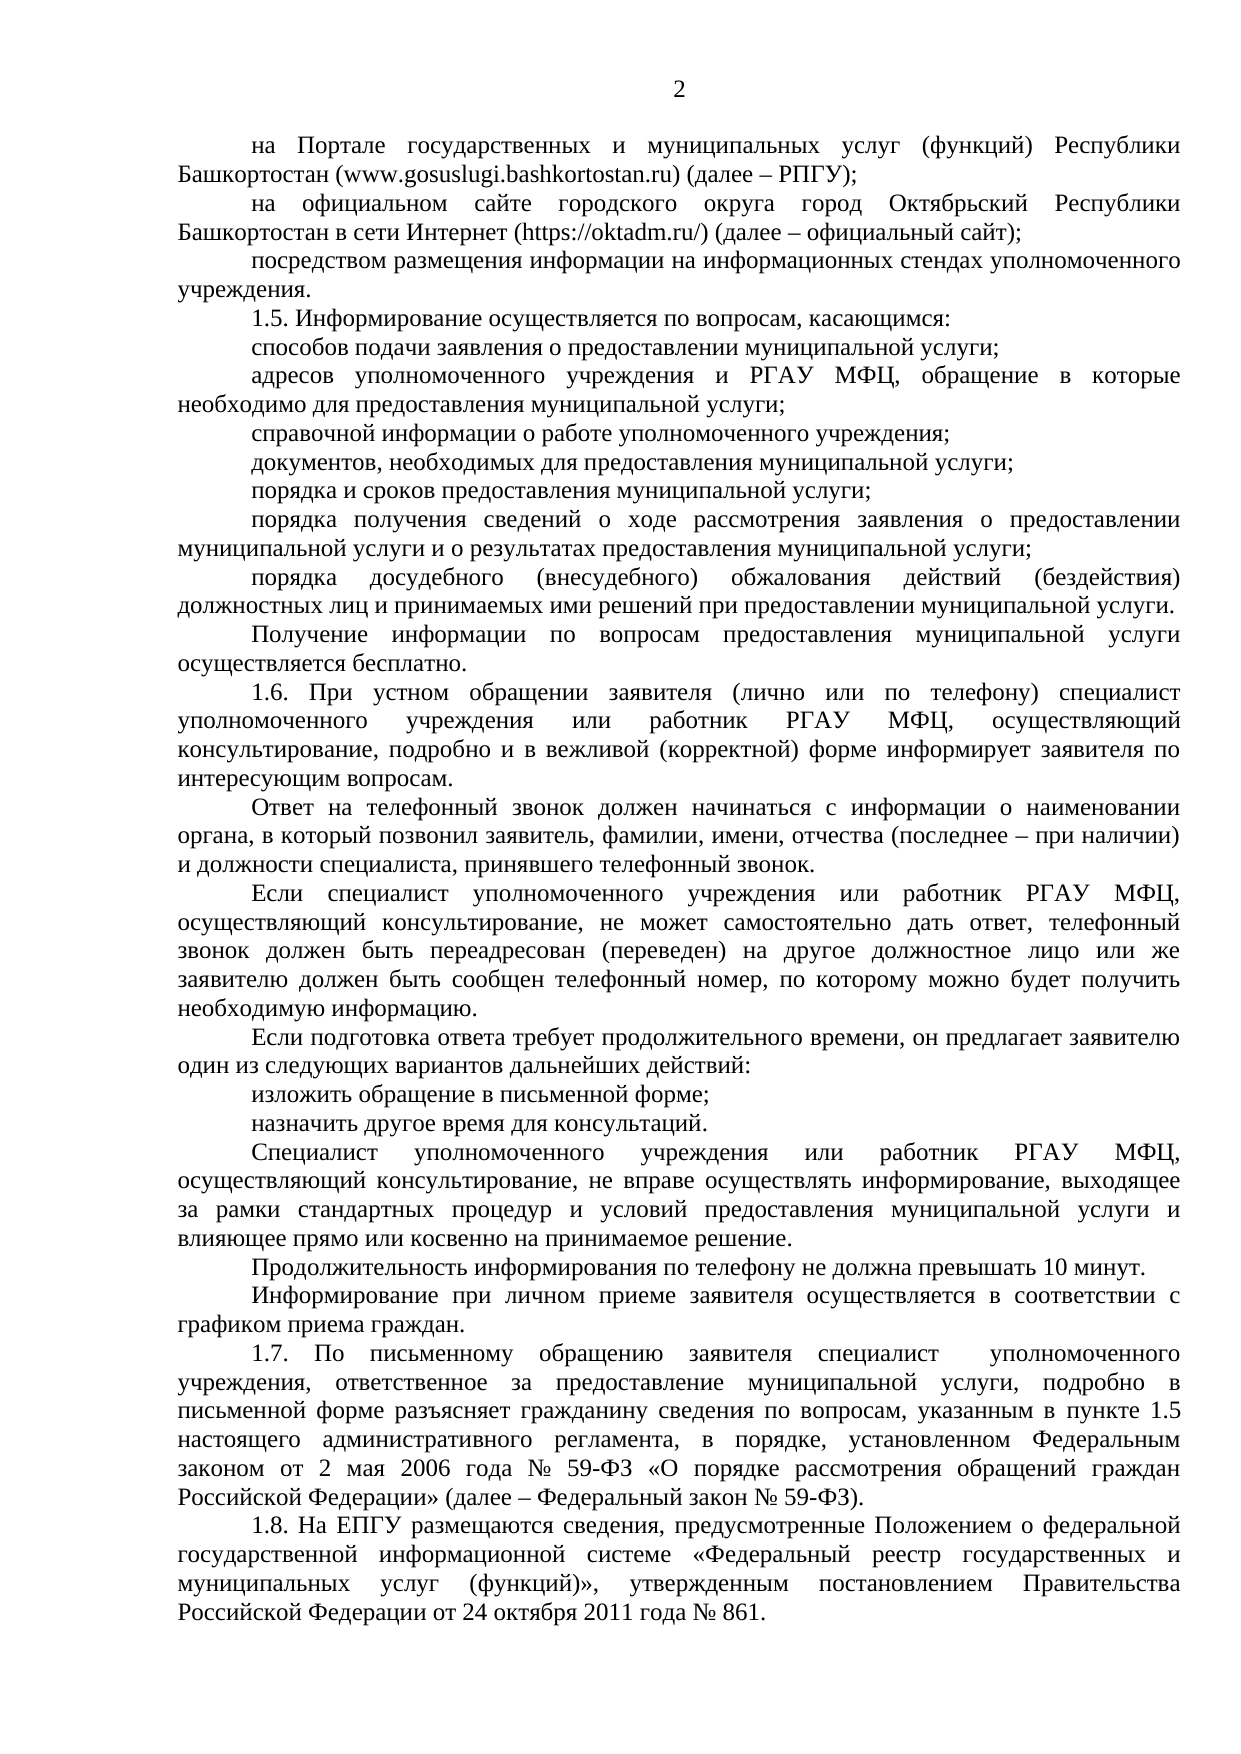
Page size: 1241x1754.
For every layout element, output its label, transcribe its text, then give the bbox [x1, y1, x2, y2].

text назначить другое время для консультаций. [177, 1108, 1181, 1137]
text порядка и сроков предоставления муниципальной услуги; [177, 476, 1181, 504]
text справочной информации о работе уполномоченного учреждения; [177, 418, 1181, 447]
text Продолжительность информирования по телефону не должна превышать 10 минут. [177, 1252, 1181, 1281]
text Специалист уполномоченного учреждения или работник РГАУ МФЦ, осуществляющий консультирование, не вправе осуществлять информирование, выходящее за рамки стандартных процедур и условий предоставления муниципальной услуги и влияющее прямо или косвенно на принимаемое решение. [177, 1137, 1181, 1252]
text Если подготовка ответа требует продолжительного времени, он предлагает заявителю один из следующих вариантов дальнейших действий: [177, 1022, 1181, 1079]
text порядка досудебного (внесудебного) обжалования действий (бездействия) должностных лиц и принимаемых ими решений при предоставлении муниципальной услуги. [177, 562, 1181, 619]
text Получение информации по вопросам предоставления муниципальной услуги осуществляется бесплатно. [177, 619, 1181, 677]
text на официальном сайте городского округа город Октябрьский Республики Башкортостан в сети Интернет (https://oktadm.ru/) (далее – официальный сайт); [177, 188, 1181, 246]
text 1.7. По письменному обращению заявителя специалист уполномоченного учреждения, ответственное за предоставление муниципальной услуги, подробно в письменной форме разъясняет гражданину сведения по вопросам, указанным в пункте 1.5 настоящего административного регламента, в порядке, установленном Федеральным законом от 2 мая 2006 года № 59-ФЗ «О порядке рассмотрения обращений граждан Российской Федерации» (далее – Федеральный закон № 59-ФЗ). [177, 1338, 1181, 1511]
text Если специалист уполномоченного учреждения или работник РГАУ МФЦ, осуществляющий консультирование, не может самостоятельно дать ответ, телефонный звонок должен быть переадресован (переведен) на другое должностное лицо или же заявителю должен быть сообщен телефонный номер, по которому можно будет получить необходимую информацию. [177, 878, 1181, 1022]
text изложить обращение в письменной форме; [177, 1079, 1181, 1108]
text Информирование при личном приеме заявителя осуществляется в соответствии с графиком приема граждан. [177, 1281, 1181, 1338]
text 1.8. На ЕПГУ размещаются сведения, предусмотренные Положением о федеральной государственной информационной системе «Федеральный реестр государственных и муниципальных услуг (функций)», утвержденным постановлением Правительства Российской Федерации от 24 октября 2011 года № 861. [177, 1511, 1181, 1626]
text 1.5. Информирование осуществляется по вопросам, касающимся: [177, 303, 1181, 332]
text порядка получения сведений о ходе рассмотрения заявления о предоставлении муниципальной услуги и о результатах предоставления муниципальной услуги; [177, 504, 1181, 562]
text документов, необходимых для предоставления муниципальной услуги; [177, 447, 1181, 476]
text Ответ на телефонный звонок должен начинаться с информации о наименовании органа, в который позвонил заявитель, фамилии, имени, отчества (последнее – при наличии) и должности специалиста, принявшего телефонный звонок. [177, 792, 1181, 878]
text способов подачи заявления о предоставлении муниципальной услуги; [177, 332, 1181, 361]
text адресов уполномоченного учреждения и РГАУ МФЦ, обращение в которые необходимо для предоставления муниципальной услуги; [177, 361, 1181, 418]
text 1.6. При устном обращении заявителя (лично или по телефону) специалист уполномоченного учреждения или работник РГАУ МФЦ, осуществляющий консультирование, подробно и в вежливой (корректной) форме информирует заявителя по интересующим вопросам. [177, 677, 1181, 792]
text на Портале государственных и муниципальных услуг (функций) Республики Башкортостан (www.gosuslugi.bashkortostan.ru) (далее – РПГУ); [177, 131, 1181, 188]
text посредством размещения информации на информационных стендах уполномоченного учреждения. [177, 246, 1181, 303]
